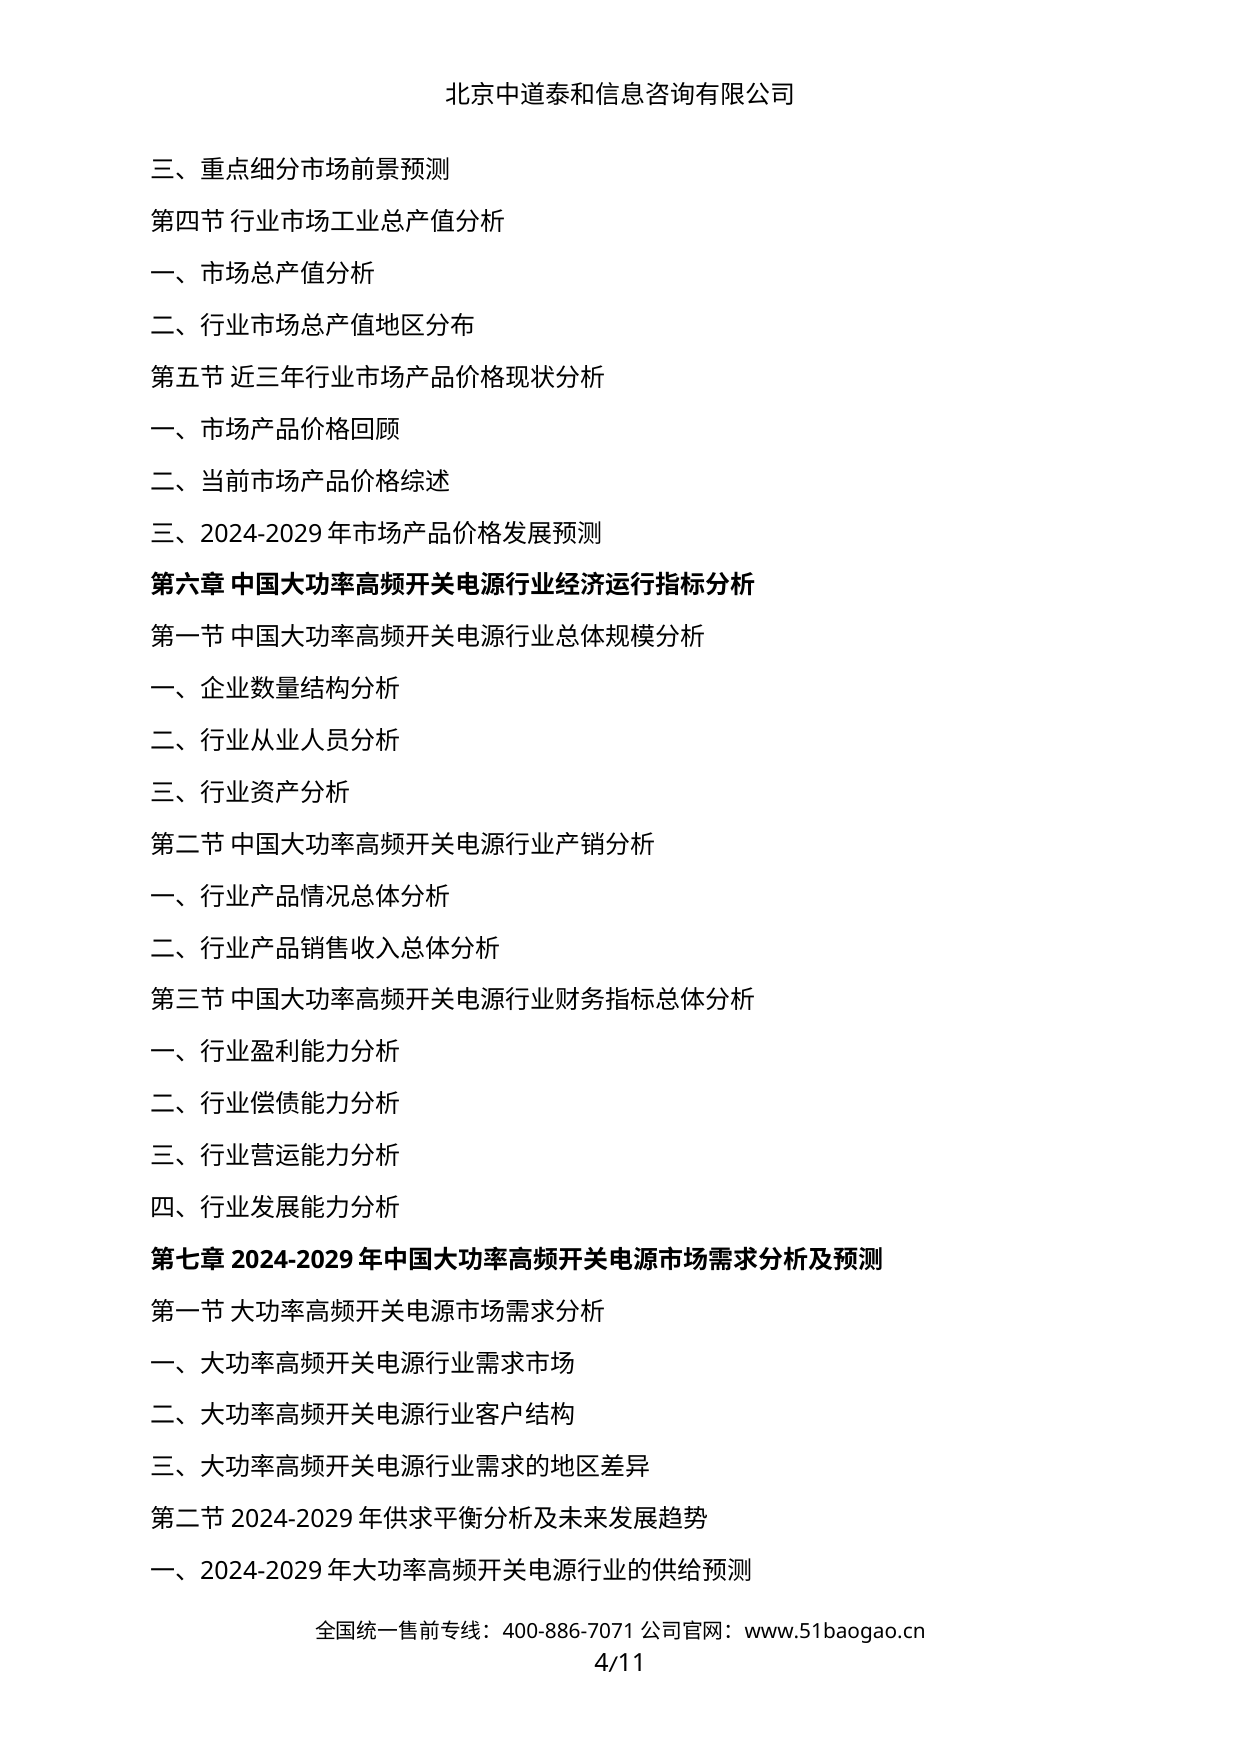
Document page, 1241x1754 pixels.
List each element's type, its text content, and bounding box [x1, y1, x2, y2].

text 第一节 中国大功率高频开关电源行业总体规模分析 [150, 617, 1090, 653]
text 第六章 中国大功率高频开关电源行业经济运行指标分析 [150, 565, 1090, 601]
text 第四节 行业市场工业总产值分析 [150, 202, 1090, 238]
text 二、行业产品销售收入总体分析 [150, 928, 1090, 964]
text 三、行业营运能力分析 [150, 1136, 1090, 1172]
text 一、2024-2029年大功率高频开关电源行业的供给预测 [150, 1551, 1090, 1587]
text 一、市场总产值分析 [150, 254, 1090, 290]
text 三、重点细分市场前景预测 [150, 150, 1090, 186]
text 一、大功率高频开关电源行业需求市场 [150, 1343, 1090, 1379]
text 二、行业偿债能力分析 [150, 1084, 1090, 1120]
text 一、企业数量结构分析 [150, 669, 1090, 705]
text 一、行业盈利能力分析 [150, 1032, 1090, 1068]
text 二、行业市场总产值地区分布 [150, 306, 1090, 342]
text 一、市场产品价格回顾 [150, 409, 1090, 446]
text 第七章 2024-2029年中国大功率高频开关电源市场需求分析及预测 [150, 1239, 1090, 1276]
text 二、大功率高频开关电源行业客户结构 [150, 1395, 1090, 1431]
text 二、当前市场产品价格综述 [150, 461, 1090, 497]
text 第五节 近三年行业市场产品价格现状分析 [150, 357, 1090, 394]
text 一、行业产品情况总体分析 [150, 876, 1090, 912]
text 第三节 中国大功率高频开关电源行业财务指标总体分析 [150, 980, 1090, 1016]
text 四、行业发展能力分析 [150, 1187, 1090, 1224]
text 第二节 2024-2029年供求平衡分析及未来发展趋势 [150, 1499, 1090, 1535]
text 第一节 大功率高频开关电源市场需求分析 [150, 1291, 1090, 1327]
text 三、2024-2029年市场产品价格发展预测 [150, 513, 1090, 549]
text 第二节 中国大功率高频开关电源行业产销分析 [150, 824, 1090, 861]
text 二、行业从业人员分析 [150, 721, 1090, 757]
text 三、大功率高频开关电源行业需求的地区差异 [150, 1447, 1090, 1483]
text 三、行业资产分析 [150, 772, 1090, 809]
